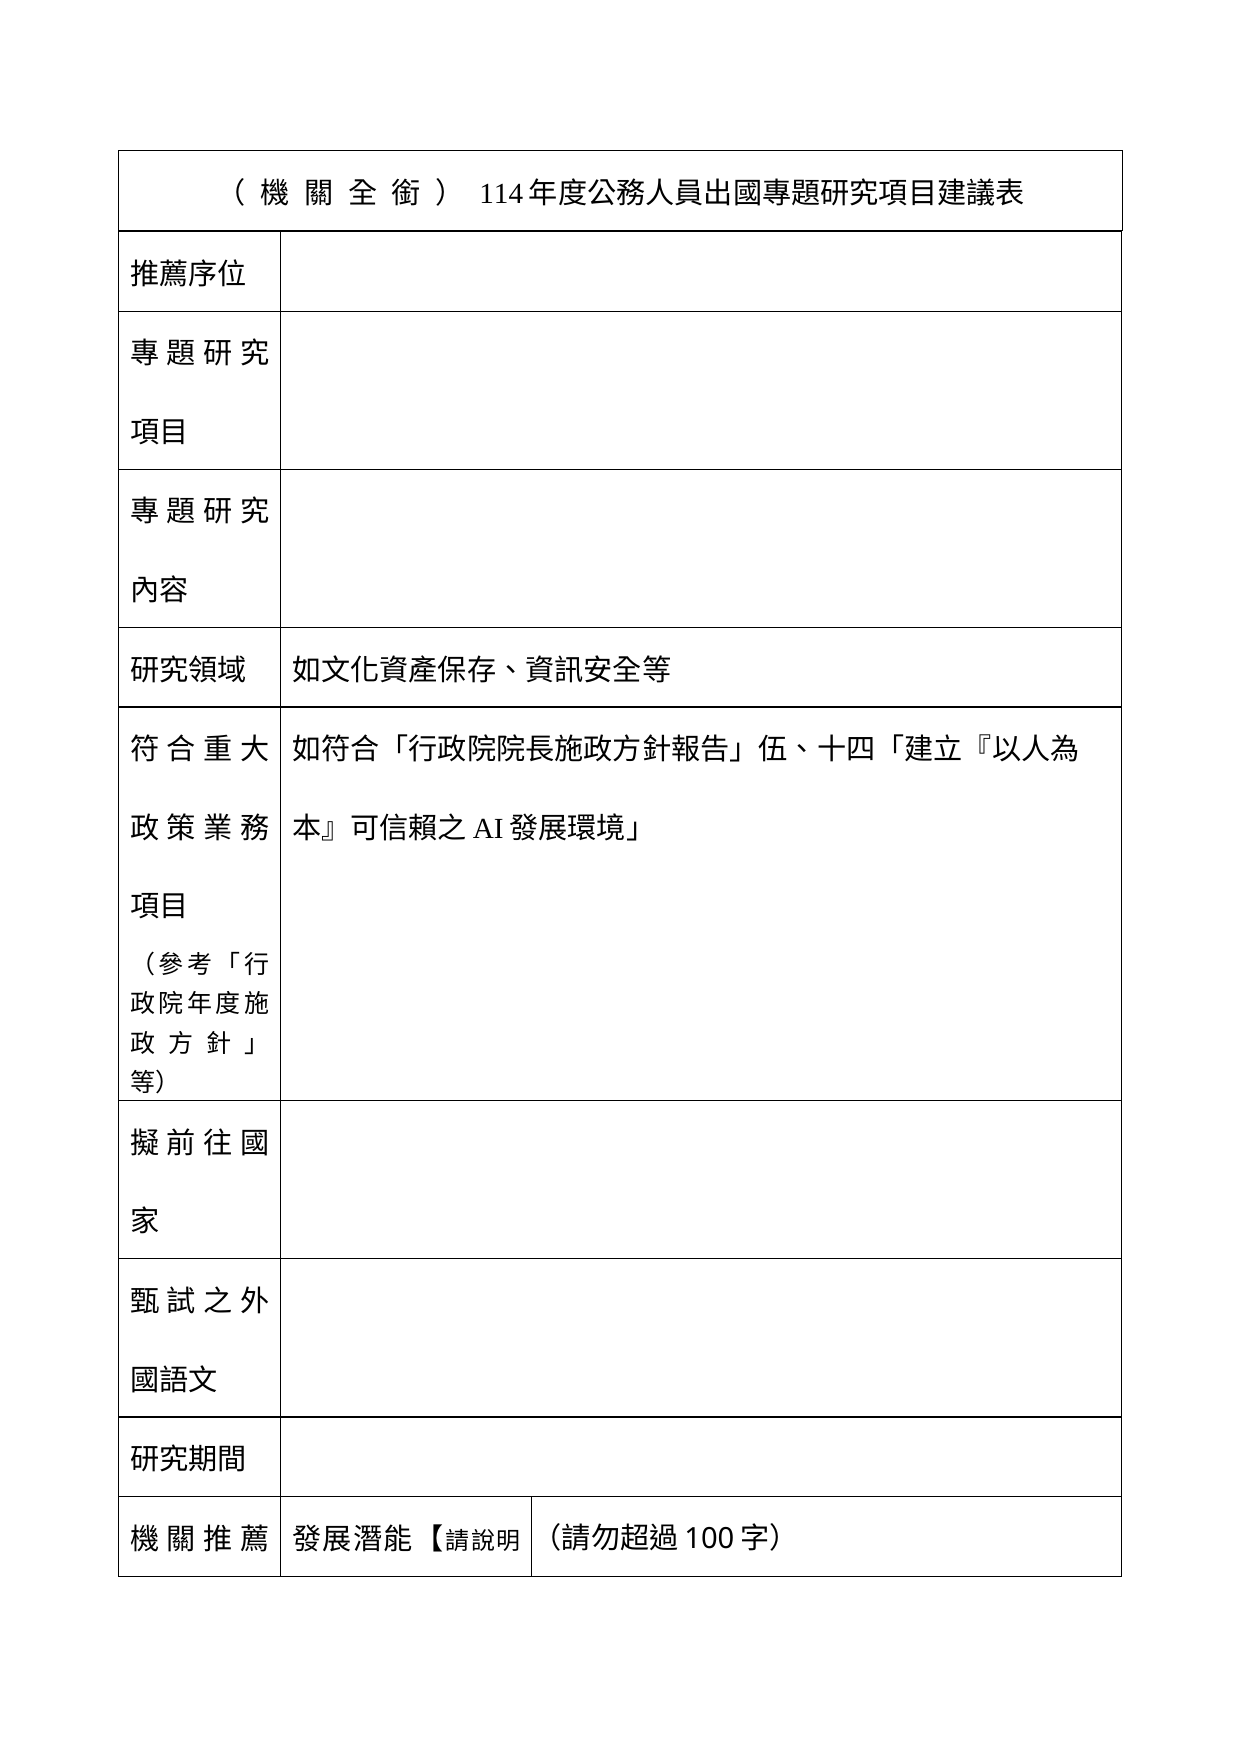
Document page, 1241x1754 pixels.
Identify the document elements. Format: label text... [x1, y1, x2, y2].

table_cell 研究領域 [119, 628, 280, 706]
table_cell [281, 1418, 1121, 1496]
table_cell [281, 1497, 531, 1576]
table_header [281, 232, 1121, 311]
table_cell [281, 1259, 1121, 1416]
table_cell 如符合「行政院院長施政方針報告」伍、十四「建立『以人為本』可信賴之AI發展環境」 [281, 708, 1121, 1100]
table_cell 機關推薦理由 [119, 1497, 280, 1576]
table_cell [281, 470, 1121, 627]
table_cell 研究期間 [119, 1418, 280, 1496]
table_cell 專題研究內容 [119, 470, 280, 627]
table_cell [281, 1101, 1121, 1258]
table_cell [532, 1497, 1121, 1576]
table_cell 如文化資產保存、資訊安全等 [281, 628, 1121, 706]
table_cell 符合重大政策業務項目 （參考「行政院年度施政方針」等） [119, 708, 280, 1100]
table_cell 擬前往國家 [119, 1101, 280, 1258]
table_cell [281, 312, 1121, 469]
table_cell 甄試之外國語文 [119, 1259, 280, 1416]
table_header （ 機 關 全 銜 ） 114年度公務人員出國專題研究項目建議表 [119, 151, 1122, 230]
table_header 推薦序位 [119, 232, 280, 311]
table_cell 專題研究項目 [119, 312, 280, 469]
